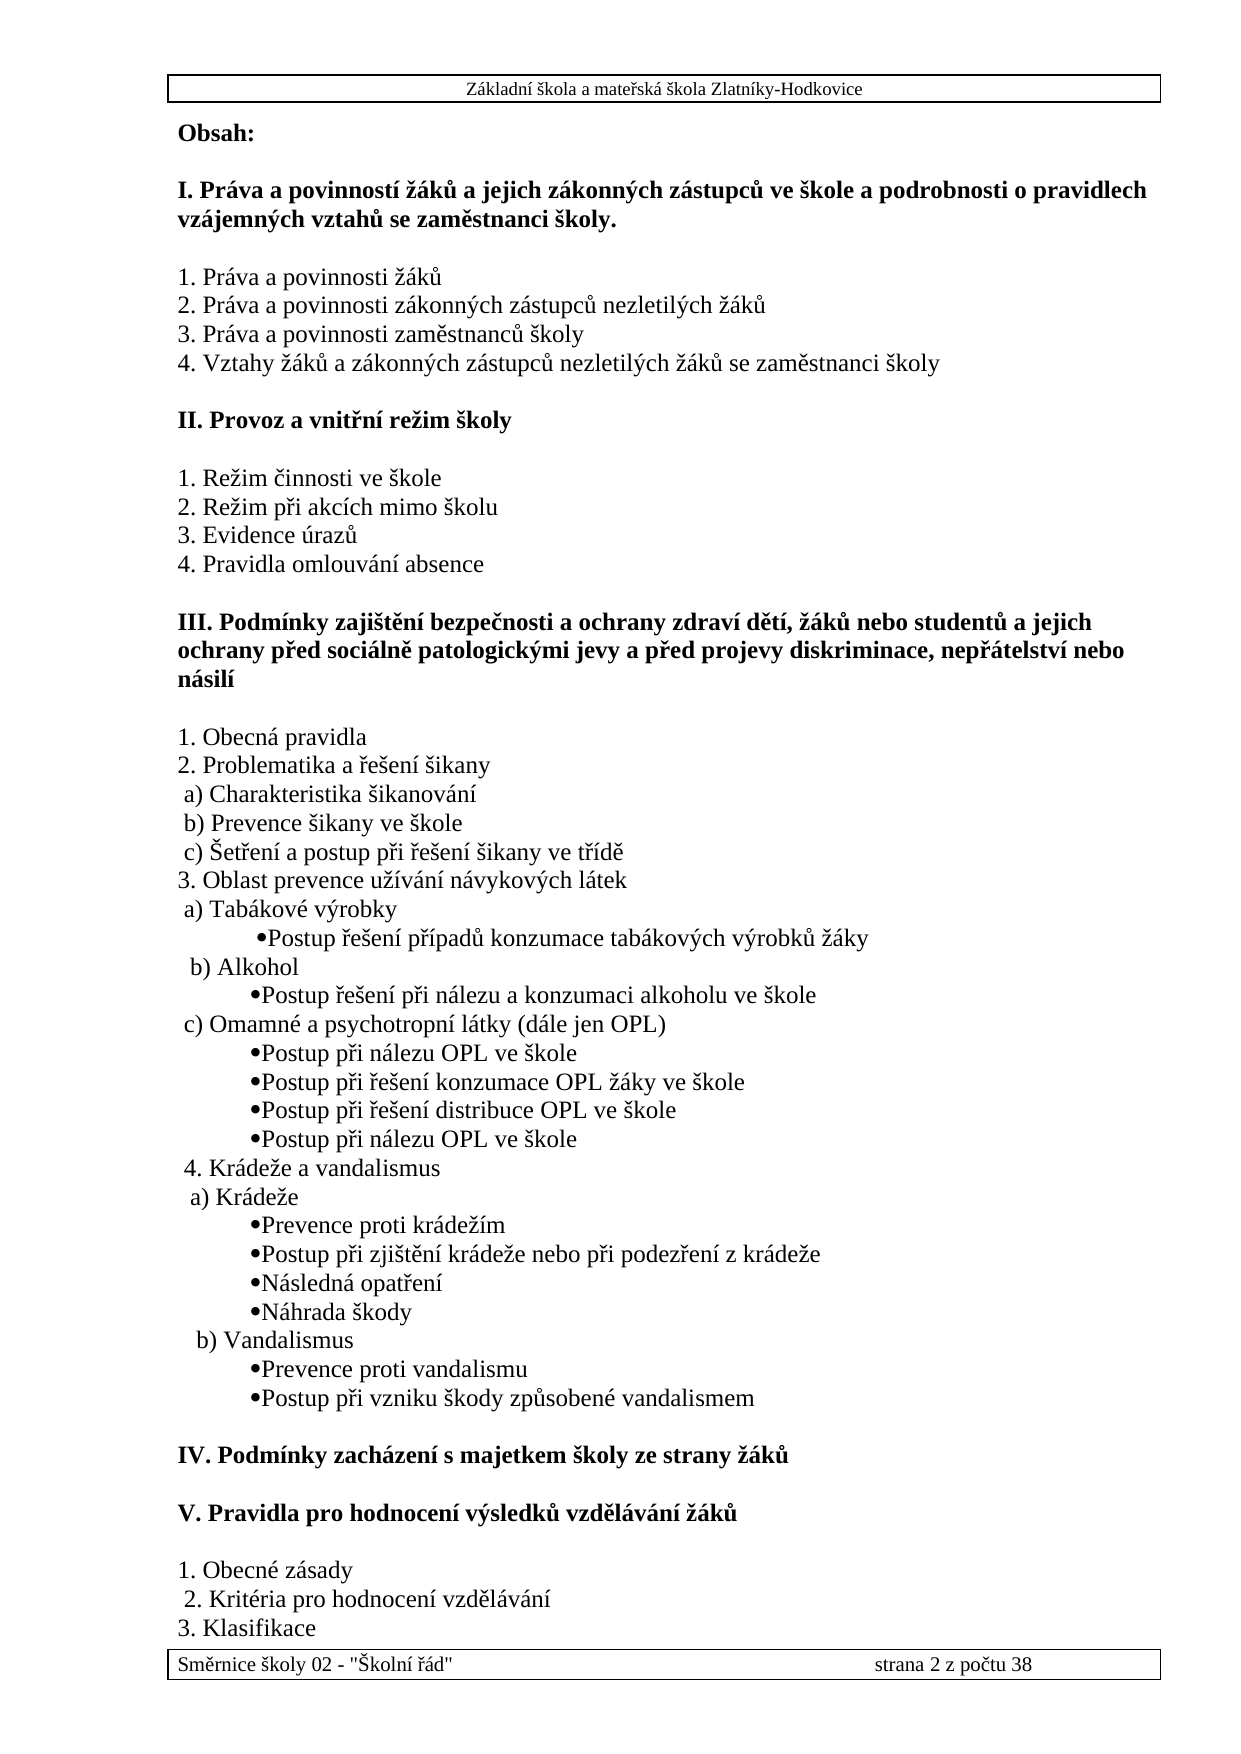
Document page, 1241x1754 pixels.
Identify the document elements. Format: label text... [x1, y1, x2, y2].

text c) Omamné a psychotropní látky (dále jen OPL) [177, 1009, 1152, 1038]
text b) Vandalismus [177, 1326, 1152, 1354]
text 4. Vztahy žáků a zákonných zástupců nezletilých žáků se zaměstnanci školy [177, 348, 1152, 377]
text a) Tabákové výrobky [177, 894, 1152, 923]
text Obsah: [177, 118, 1152, 147]
text 1. Režim činnosti ve škole [177, 463, 1152, 492]
text b) Prevence šikany ve škole [177, 808, 1152, 837]
text 1. Obecná pravidla [177, 722, 1152, 751]
text Postup při řešení distribuce OPL ve škole [177, 1096, 1152, 1124]
text II. Provoz a vnitřní režim školy [177, 406, 1152, 434]
text 3. Evidence úrazů [177, 521, 1152, 549]
text Postup při zjištění krádeže nebo při podezření z krádeže [177, 1239, 1152, 1268]
text IV. Podmínky zacházení s majetkem školy ze strany žáků [177, 1441, 1152, 1469]
text 4. Krádeže a vandalismus [177, 1153, 1152, 1182]
text 1. Práva a povinnosti žáků [177, 262, 1152, 291]
text Postup řešení při nálezu a konzumaci alkoholu ve škole [177, 981, 1152, 1009]
text Prevence proti krádežím [177, 1211, 1152, 1239]
text I. Práva a povinností žáků a jejich zákonných zástupců ve škole a podrobnosti o pravidlech vzájemných vztahů se zaměstnanci školy. [177, 176, 1152, 233]
text Prevence proti vandalismu [177, 1354, 1152, 1383]
text Následná opatření [177, 1268, 1152, 1297]
text V. Pravidla pro hodnocení výsledků vzdělávání žáků [177, 1498, 1152, 1527]
text 3. Klasifikace [177, 1613, 1152, 1642]
text Postup řešení případů konzumace tabákových výrobků žáky [177, 923, 1152, 952]
text Postup při vzniku škody způsobené vandalismem [177, 1383, 1152, 1412]
text III. Podmínky zajištění bezpečnosti a ochrany zdraví dětí, žáků nebo studentů a jejich ochrany před sociálně patologickými jevy a před projevy diskriminace, nepřátelství nebo násilí [177, 607, 1152, 693]
text b) Alkohol [177, 952, 1152, 981]
text c) Šetření a postup při řešení šikany ve třídě [177, 837, 1152, 866]
text 3. Práva a povinnosti zaměstnanců školy [177, 319, 1152, 348]
text 2. Práva a povinnosti zákonných zástupců nezletilých žáků [177, 291, 1152, 319]
text 3. Oblast prevence užívání návykových látek [177, 866, 1152, 894]
text 2. Režim při akcích mimo školu [177, 492, 1152, 521]
text 2. Problematika a řešení šikany [177, 751, 1152, 779]
text Postup při řešení konzumace OPL žáky ve škole [177, 1067, 1152, 1096]
text a) Krádeže [177, 1182, 1152, 1211]
text 2. Kritéria pro hodnocení vzdělávání [177, 1584, 1152, 1613]
text Postup při nálezu OPL ve škole [177, 1038, 1152, 1067]
text Náhrada škody [177, 1297, 1152, 1326]
text Postup při nálezu OPL ve škole [177, 1124, 1152, 1153]
text 4. Pravidla omlouvání absence [177, 549, 1152, 578]
text a) Charakteristika šikanování [177, 779, 1152, 808]
text 1. Obecné zásady [177, 1556, 1152, 1584]
